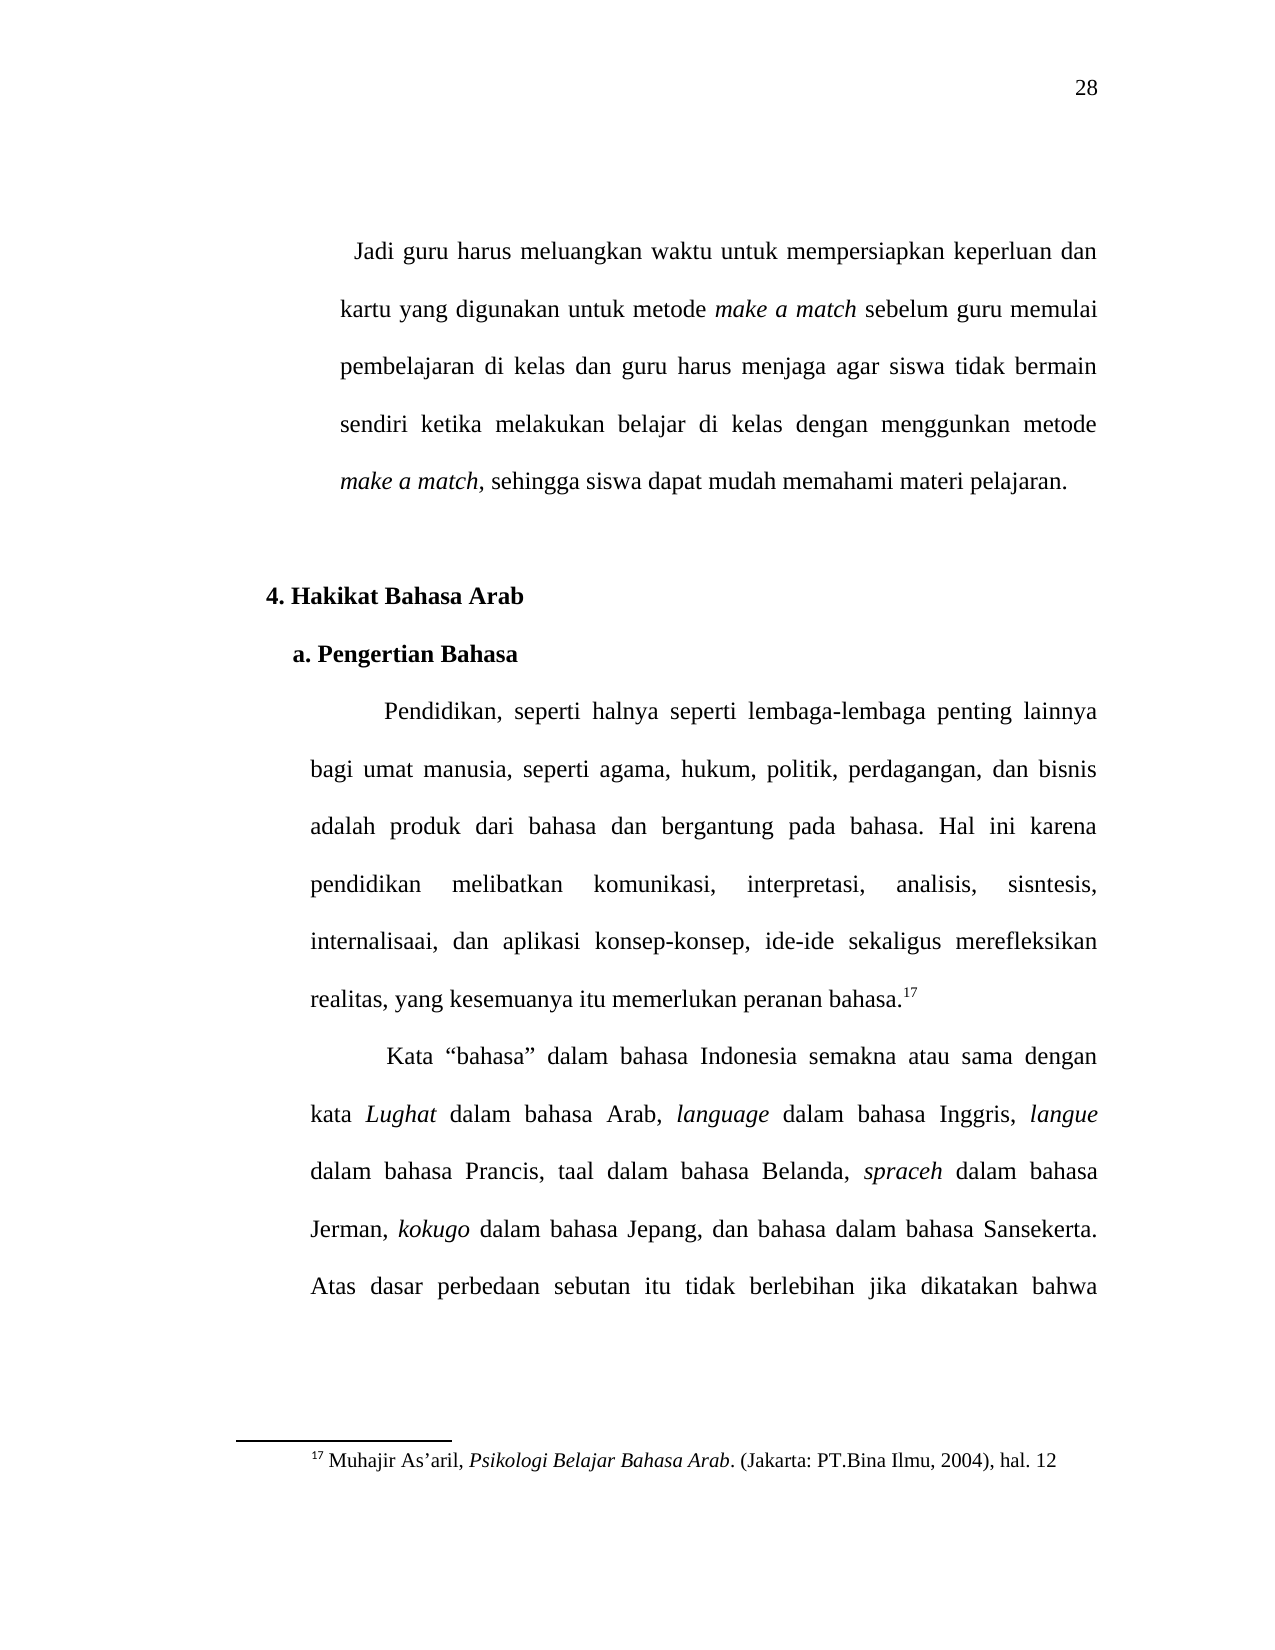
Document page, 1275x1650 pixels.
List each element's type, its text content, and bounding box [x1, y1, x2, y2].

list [310, 1041, 1098, 1300]
text Jadi guru harus meluangkan waktu untuk mempersiapkan keperluan dan kartu yang digunakan untuk metode make a match sebelum guru memulai pembelajaran di kelas dan guru harus menjaga agar siswa tidak bermain sendiri ketika melakukan belajar di kelas dengan menggunkan metode make a match, sehingga siswa dapat mudah memahami materi pelajaran. [310, 236, 1098, 495]
text a. Pengertian Bahasa [236, 639, 1098, 667]
text 4. Hakikat Bahasa Arab [266, 581, 1098, 610]
text Pendidikan, seperti halnya seperti lembaga-lembaga penting lainnya bagi umat manusia, seperti agama, hukum, politik, perdagangan, dan bisnis adalah produk dari bahasa dan bergantung pada bahasa. Hal ini karena pendidikan melibatkan komunikasi, interpretasi, analisis, sisntesis, internalisaai, dan aplikasi konsep-konsep, ide-ide sekaligus merefleksikan realitas, yang kesemuanya itu memerlukan peranan bahasa. [310, 696, 1098, 1012]
